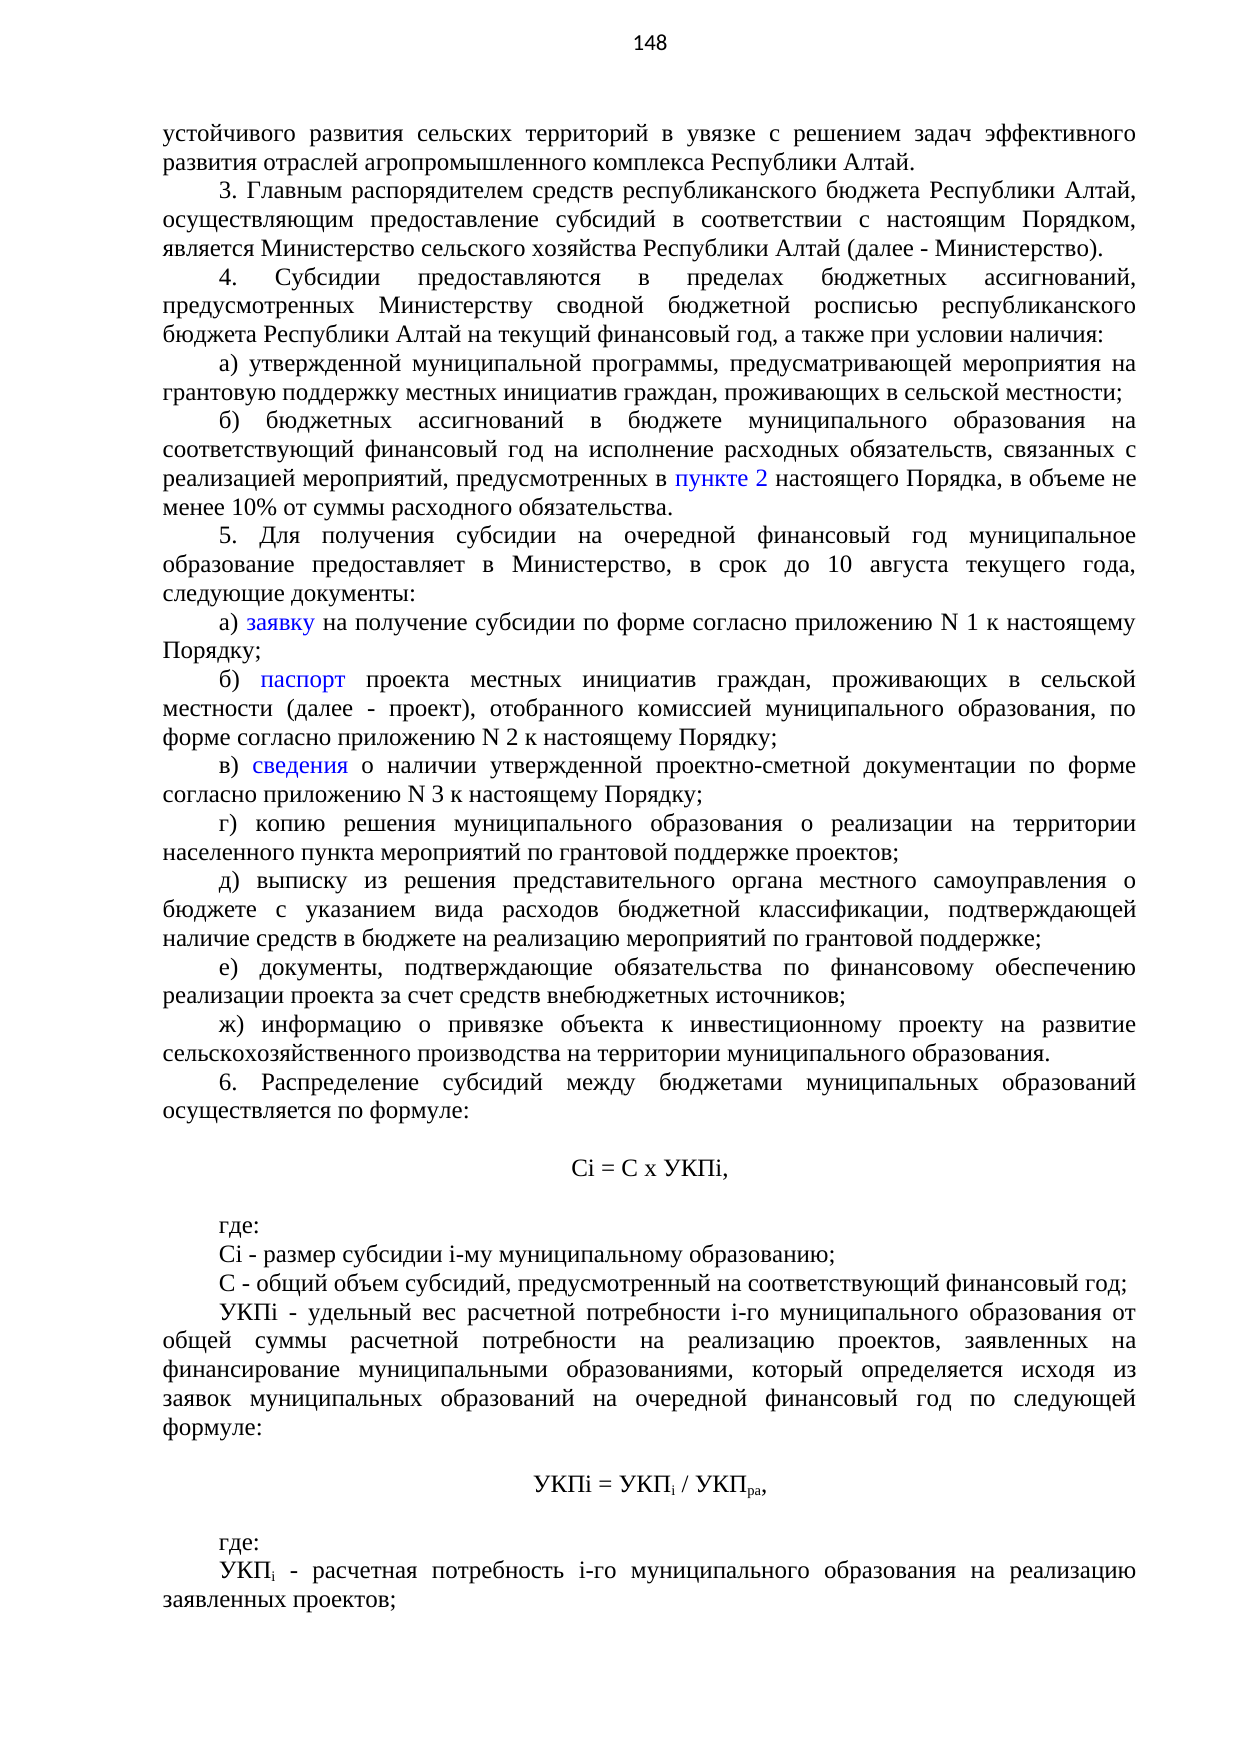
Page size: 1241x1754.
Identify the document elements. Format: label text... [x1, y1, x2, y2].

text С - общий объем субсидий, предусмотренный на соответствующий финансовый год; [162, 1268, 1137, 1297]
text ж) информацию о привязке объекта к инвестиционному проекту на развитие сельскохозяйственного производства на территории муниципального образования. [162, 1009, 1137, 1067]
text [162, 118, 1137, 176]
text Сi = С x УКПi, [162, 1153, 1137, 1182]
text а) утвержденной муниципальной программы, предусматривающей мероприятия на грантовую поддержку местных инициатив граждан, проживающих в сельской местности; [162, 348, 1137, 406]
text б) бюджетных ассигнований в бюджете муниципального образования на соответствующий финансовый год на исполнение расходных обязательств, связанных с реализацией мероприятий, предусмотренных в пункте 2 настоящего Порядка, в объеме не менее 10% от суммы расходного обязательства. [162, 406, 1137, 521]
text в) сведения о наличии утвержденной проектно-сметной документации по форме согласно приложению N 3 к настоящему Порядку; [162, 751, 1137, 808]
text 4. Субсидии предоставляются в пределах бюджетных ассигнований, предусмотренных Министерству сводной бюджетной росписью республиканского бюджета Республики Алтай на текущий финансовый год, а также при условии наличия: [162, 262, 1137, 348]
text 6. Распределение субсидий между бюджетами муниципальных образований осуществляется по формуле: [162, 1067, 1137, 1124]
text а) заявку на получение субсидии по форме согласно приложению N 1 к настоящему Порядку; [162, 607, 1137, 664]
text б) паспорт проекта местных инициатив граждан, проживающих в сельской местности (далее - проект), отобранного комиссией муниципального образования, по форме согласно приложению N 2 к настоящему Порядку; [162, 664, 1137, 751]
text где: [162, 1211, 1137, 1239]
text Сi - размер субсидии i-му муниципальному образованию; [162, 1239, 1137, 1268]
text УКПi - расчетная потребность i-го муниципального образования на реализацию заявленных проектов; [162, 1556, 1137, 1613]
text 3. Главным распорядителем средств республиканского бюджета Республики Алтай, осуществляющим предоставление субсидий в соответствии с настоящим Порядком, является Министерство сельского хозяйства Республики Алтай (далее - Министерство). [162, 176, 1137, 262]
text д) выписку из решения представительного органа местного самоуправления о бюджете с указанием вида расходов бюджетной классификации, подтверждающей наличие средств в бюджете на реализацию мероприятий по грантовой поддержке; [162, 866, 1137, 952]
text где: [162, 1527, 1137, 1556]
text г) копию решения муниципального образования о реализации на территории населенного пункта мероприятий по грантовой поддержке проектов; [162, 808, 1137, 866]
text е) документы, подтверждающие обязательства по финансовому обеспечению реализации проекта за счет средств внебюджетных источников; [162, 952, 1137, 1009]
text 5. Для получения субсидии на очередной финансовый год муниципальное образование предоставляет в Министерство, в срок до 10 августа текущего года, следующие документы: [162, 521, 1137, 607]
text УКПi - удельный вес расчетной потребности i-го муниципального образования от общей суммы расчетной потребности на реализацию проектов, заявленных на финансирование муниципальными образованиями, который определяется исходя из заявок муниципальных образований на очередной финансовый год по следующей формуле: [162, 1297, 1137, 1441]
text УКПi = УКПi / УКПра, [162, 1469, 1137, 1498]
